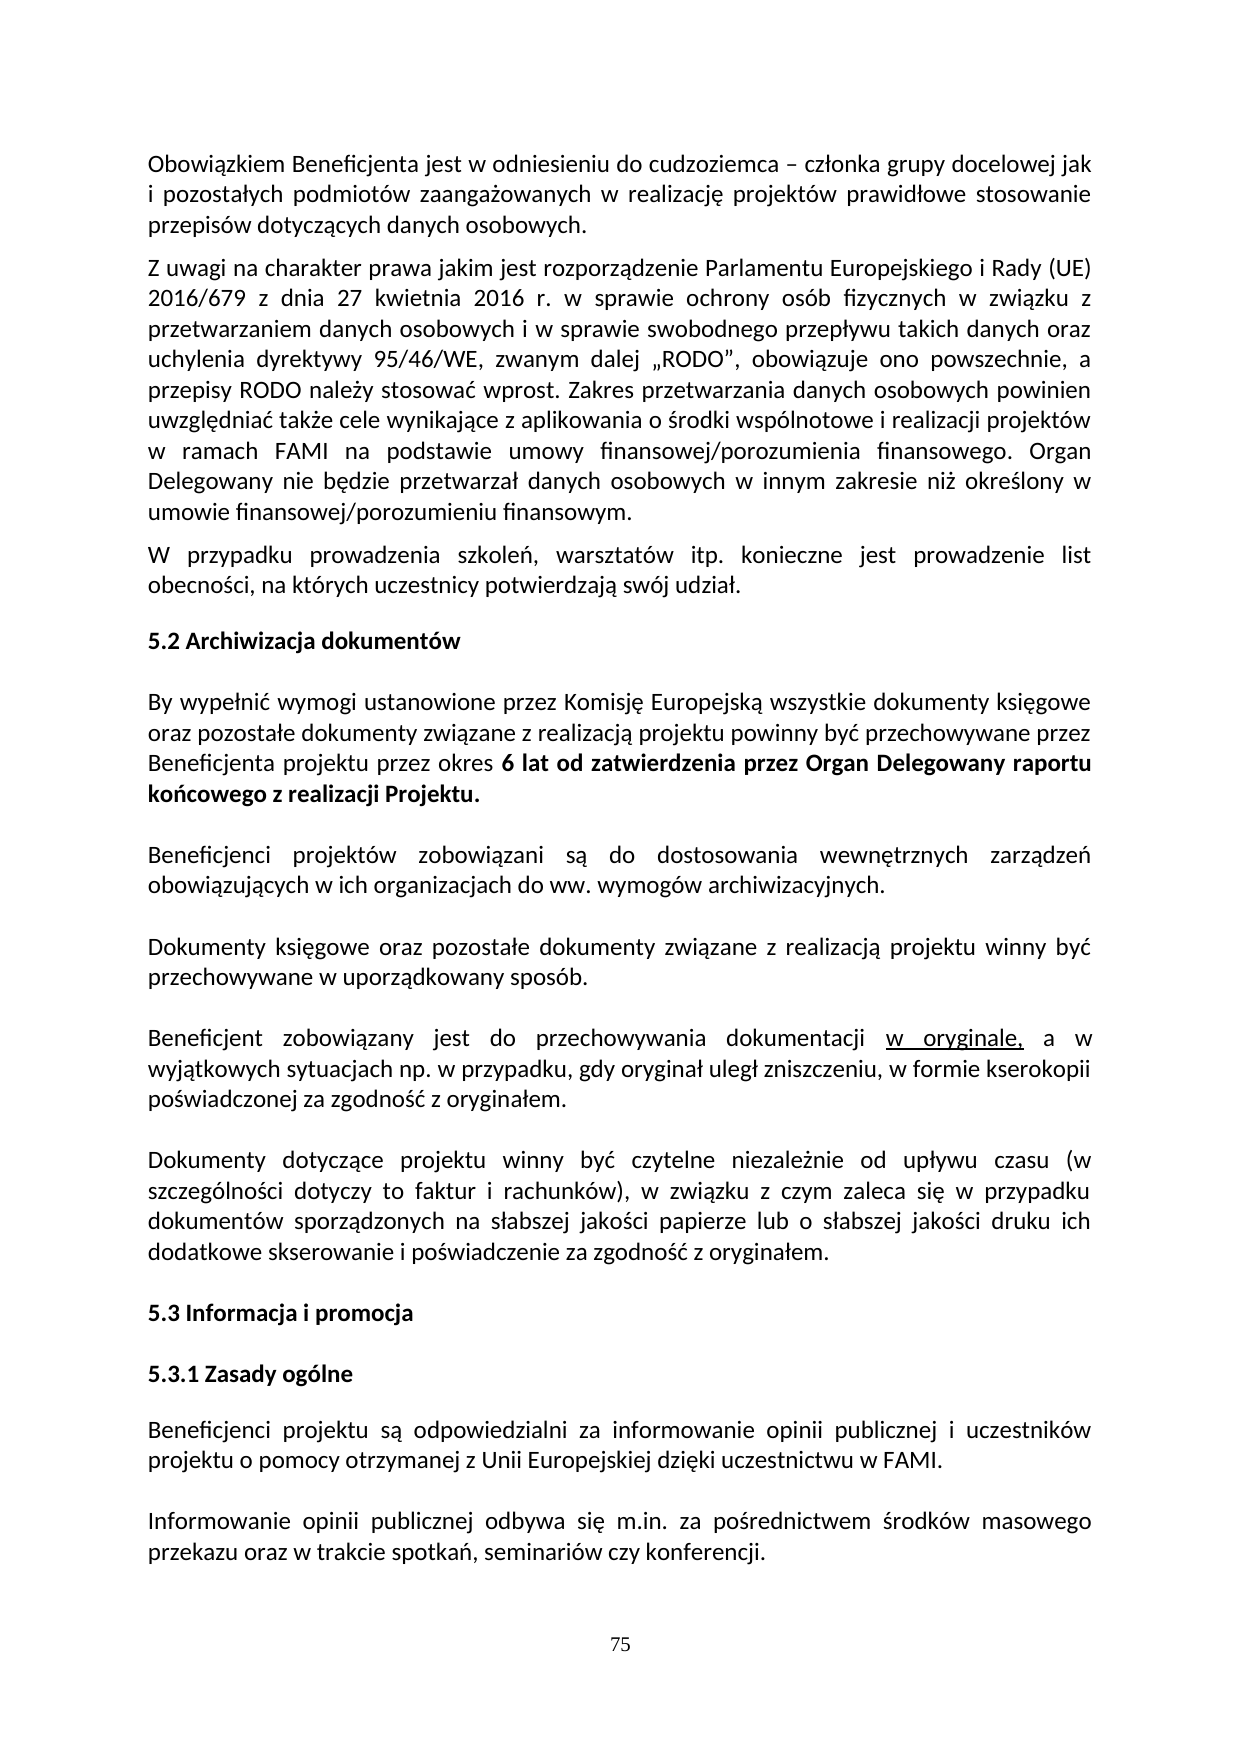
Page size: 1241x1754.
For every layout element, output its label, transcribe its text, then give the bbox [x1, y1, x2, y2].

text Beneficjent zobowiązany jest do przechowywania dokumentacji w oryginale, a w wyjątkowych sytuacjach np. w przypadku, gdy oryginał uległ zniszczeniu, w formie kserokopii poświadczonej za zgodność z oryginałem. [148, 1022, 1092, 1114]
text Obowiązkiem Beneficjenta jest w odniesieniu do cudzoziemca – członka grupy docelowej jak i pozostałych podmiotów zaangażowanych w realizację projektów prawidłowe stosowanie przepisów dotyczących danych osobowych. [148, 148, 1093, 239]
text By wypełnić wymogi ustanowione przez Komisję Europejską wszystkie dokumenty księgowe oraz pozostałe dokumenty związane z realizacją projektu powinny być przechowywane przez Beneficjenta projektu przez okres 6 lat od zatwierdzenia przez Organ Delegowany raportu końcowego z realizacji Projektu. [148, 686, 1092, 808]
subtitle 5.2 Archiwizacja dokumentów [148, 625, 1092, 656]
text W przypadku prowadzenia szkoleń, warsztatów itp. konieczne jest prowadzenie list obecności, na których uczestnicy potwierdzają swój udział. [148, 539, 1093, 600]
subtitle 5.3 Informacja i promocja [148, 1297, 1092, 1327]
text Dokumenty księgowe oraz pozostałe dokumenty związane z realizacją projektu winny być przechowywane w uporządkowany sposób. [148, 931, 1092, 992]
subtitle 5.3.1 Zasady ogólne [148, 1358, 1092, 1388]
text Informowanie opinii publicznej odbywa się m.in. za pośrednictwem środków masowego przekazu oraz w trakcie spotkań, seminariów czy konferencji. [148, 1505, 1092, 1566]
text Beneficjenci projektu są odpowiedzialni za informowanie opinii publicznej i uczestników projektu o pomocy otrzymanej z Unii Europejskiej dzięki uczestnictwu w FAMI. [148, 1414, 1092, 1475]
text Z uwagi na charakter prawa jakim jest rozporządzenie Parlamentu Europejskiego i Rady (UE) 2016/679 z dnia 27 kwietnia 2016 r. w sprawie ochrony osób fizycznych w związku z przetwarzaniem danych osobowych i w sprawie swobodnego przepływu takich danych oraz uchylenia dyrektywy 95/46/WE, zwanym dalej „RODO”, obowiązuje ono powszechnie, a przepisy RODO należy stosować wprost. Zakres przetwarzania danych osobowych powinien uwzględniać także cele wynikające z aplikowania o środki wspólnotowe i realizacji projektów w ramach FAMI na podstawie umowy finansowej/porozumienia finansowego. Organ Delegowany nie będzie przetwarzał danych osobowych w innym zakresie niż określony w umowie finansowej/porozumieniu finansowym. [148, 252, 1093, 526]
text Beneficjenci projektów zobowiązani są do dostosowania wewnętrznych zarządzeń obowiązujących w ich organizacjach do ww. wymogów archiwizacyjnych. [148, 839, 1092, 900]
text Dokumenty dotyczące projektu winny być czytelne niezależnie od upływu czasu (w szczególności dotyczy to faktur i rachunków), w związku z czym zaleca się w przypadku dokumentów sporządzonych na słabszej jakości papierze lub o słabszej jakości druku ich dodatkowe skserowanie i poświadczenie za zgodność z oryginałem. [148, 1144, 1092, 1266]
